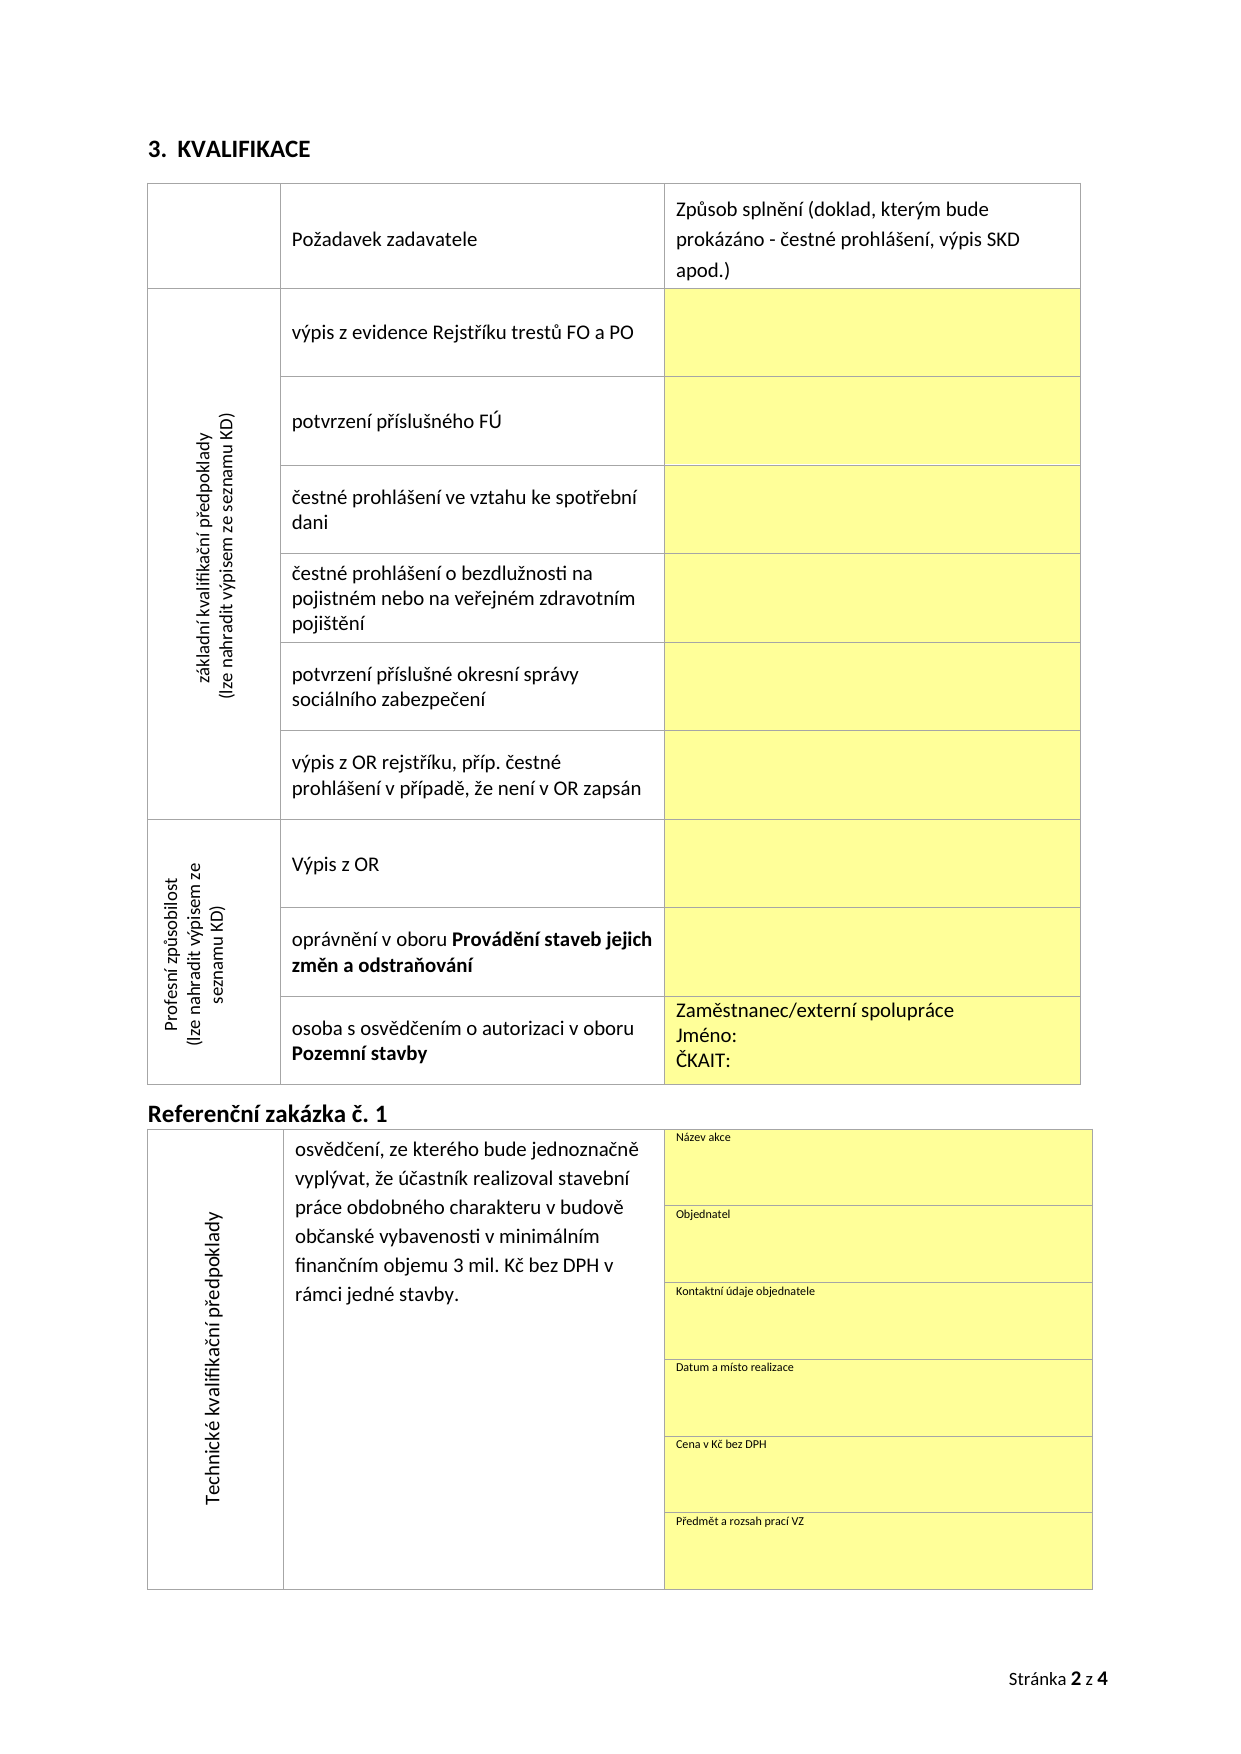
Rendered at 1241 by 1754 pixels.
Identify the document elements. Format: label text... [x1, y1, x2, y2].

table_header [148, 184, 280, 287]
table_cell potvrzení příslušného FÚ [281, 377, 664, 464]
table_cell potvrzení příslušné okresní správy sociálního zabezpečení [281, 643, 664, 730]
table_header Název akce [665, 1130, 1092, 1205]
table_cell [665, 554, 1080, 642]
table_cell [665, 643, 1080, 730]
table_cell [665, 377, 1080, 464]
table_cell oprávnění v oboru Provádění staveb jejich změn a odstraňování [281, 908, 664, 996]
table_cell [665, 908, 1080, 996]
table_cell čestné prohlášení o bezdlužnosti na pojistném nebo na veřejném zdravotním pojištění [281, 554, 664, 642]
table_cell Cena v Kč bez DPH [665, 1437, 1092, 1512]
table_cell Zaměstnanec/externí spolupráce Jméno: ČKAIT: [665, 997, 1080, 1084]
table_cell Datum a místo realizace [665, 1360, 1092, 1436]
table_cell Objednatel [665, 1206, 1092, 1282]
table_header Technické kvalifikační předpoklady [148, 1130, 283, 1589]
table_cell čestné prohlášení ve vztahu ke spotřební dani [281, 466, 664, 553]
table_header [284, 1130, 664, 1589]
text Referenční zakázka č. 1 [148, 1098, 1107, 1128]
table_header Požadavek zadavatele [281, 184, 664, 287]
table_cell [665, 731, 1080, 819]
table_cell základní kvalifikační předpoklady (lze nahradit výpisem ze seznamu KD) [148, 289, 280, 819]
table_cell [665, 466, 1080, 553]
table_cell výpis z evidence Rejstříku trestů FO a PO [281, 289, 664, 376]
list KVALIFIKACE [148, 133, 1107, 163]
table_cell Profesní způsobilost (lze nahradit výpisem ze seznamu KD) [148, 820, 280, 1084]
table_cell Předmět a rozsah prací VZ [665, 1513, 1092, 1589]
table_cell [665, 289, 1080, 376]
table_cell osoba s osvědčením o autorizaci v oboru Pozemní stavby [281, 997, 664, 1084]
table_cell Kontaktní údaje objednatele [665, 1283, 1092, 1359]
table_cell výpis z OR rejstříku, příp. čestné prohlášení v případě, že není v OR zapsán [281, 731, 664, 819]
table_cell [665, 820, 1080, 907]
table_header Způsob splnění (doklad, kterým bude prokázáno - čestné prohlášení, výpis SKD apod.) [665, 184, 1080, 287]
table_cell Výpis z OR [281, 820, 664, 907]
